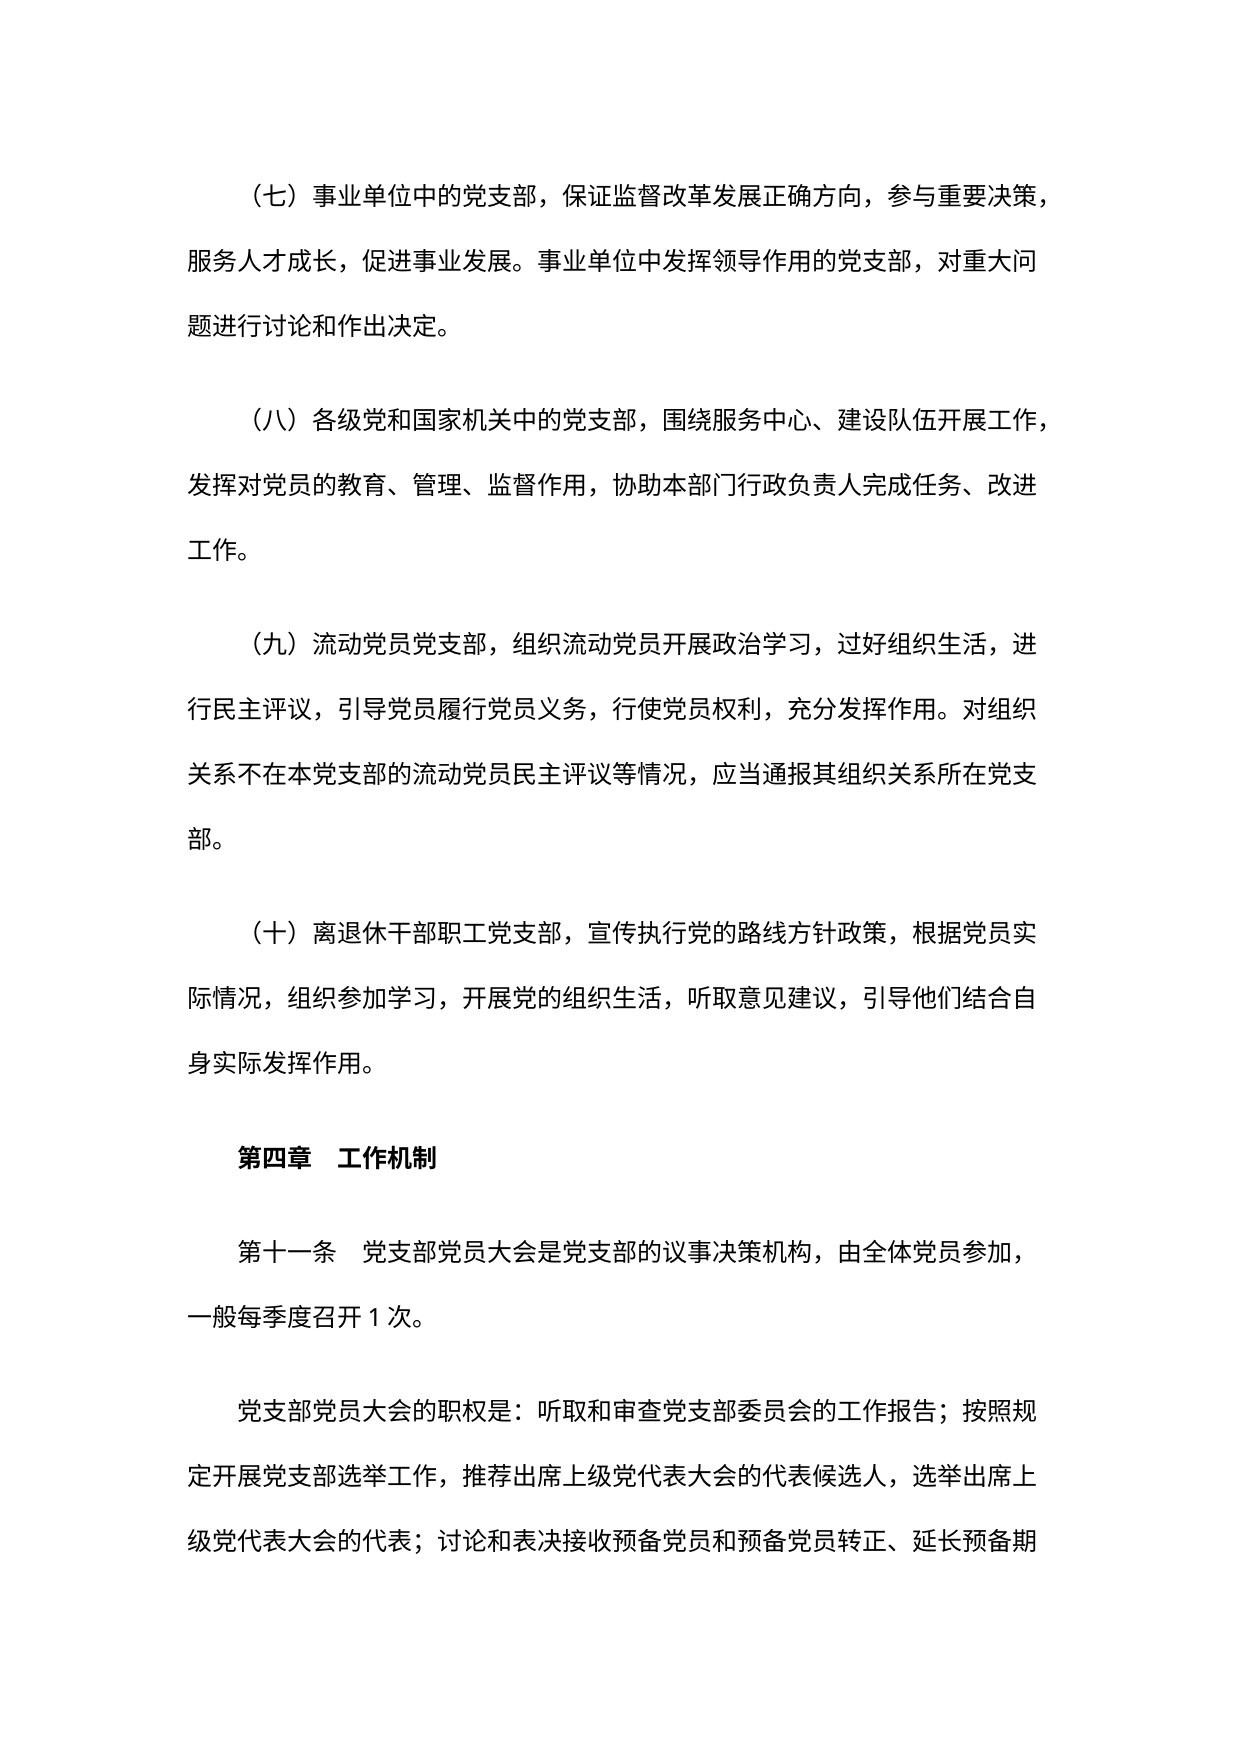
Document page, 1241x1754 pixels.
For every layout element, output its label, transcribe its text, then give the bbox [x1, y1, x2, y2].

text （八）各级党和国家机关中的党支部，围绕服务中心、建设队伍开展工作，发挥对党员的教育、管理、监督作用，协助本部门行政负责人完成任务、改进工作。 [187, 386, 1053, 581]
text 第四章 工作机制 [187, 1124, 1053, 1189]
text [187, 1377, 1053, 1572]
text （七）事业单位中的党支部，保证监督改革发展正确方向，参与重要决策，服务人才成长，促进事业发展。事业单位中发挥领导作用的党支部，对重大问题进行讨论和作出决定。 [187, 162, 1053, 357]
text （十）离退休干部职工党支部，宣传执行党的路线方针政策，根据党员实际情况，组织参加学习，开展党的组织生活，听取意见建议，引导他们结合自身实际发挥作用。 [187, 899, 1053, 1094]
text （九）流动党员党支部，组织流动党员开展政治学习，过好组织生活，进行民主评议，引导党员履行党员义务，行使党员权利，充分发挥作用。对组织关系不在本党支部的流动党员民主评议等情况，应当通报其组织关系所在党支部。 [187, 610, 1053, 870]
text 第十一条 党支部党员大会是党支部的议事决策机构，由全体党员参加，一般每季度召开1次。 [187, 1218, 1053, 1348]
